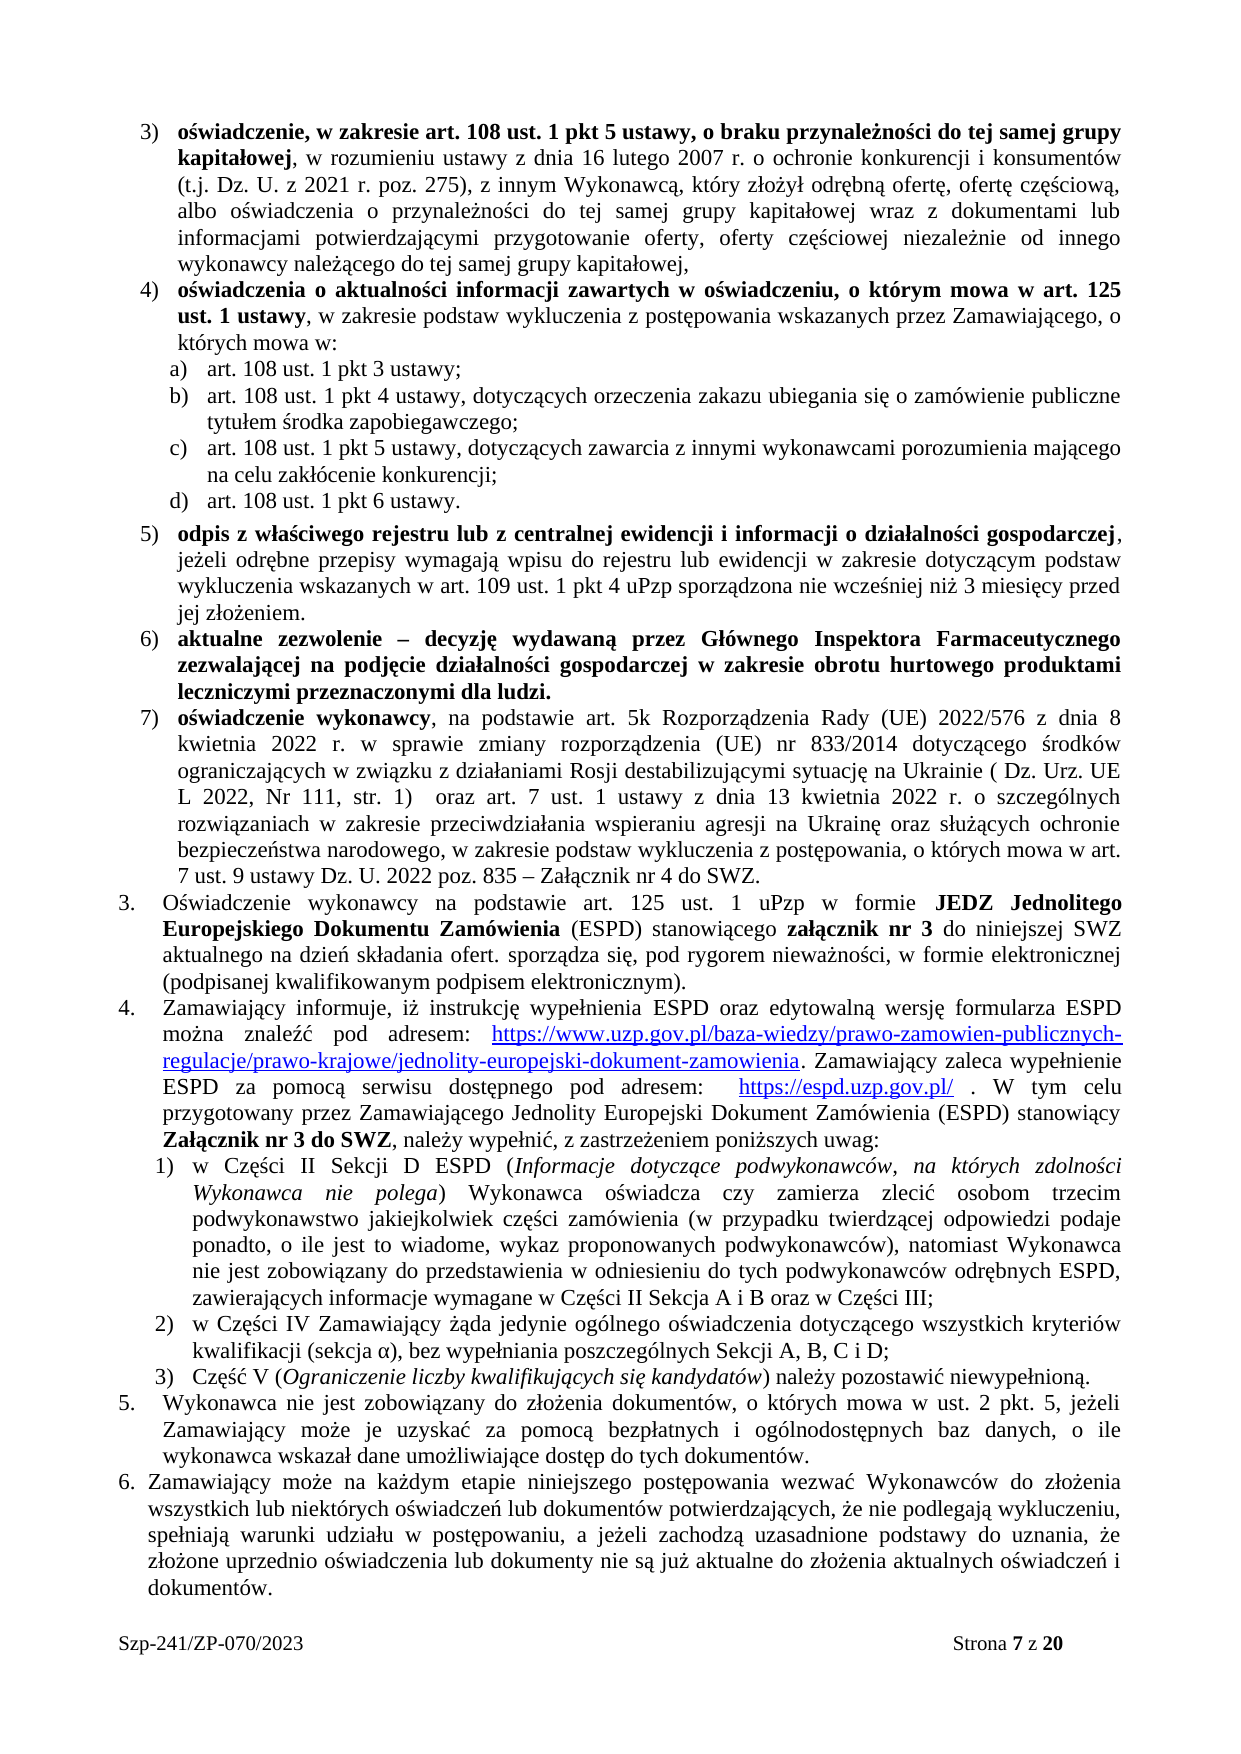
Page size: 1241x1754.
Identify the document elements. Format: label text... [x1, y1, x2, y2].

list Oświadczenie wykonawcy na podstawie art. 125 ust. 1 uPzp w formie JEDZ Jednolitego Europejskiego Dokumentu Zamówienia (ESPD) stanowiącego załącznik nr 3 do niniejszej SWZ aktualnego na dzień składania ofert. sporządza się, pod rygorem nieważności, w formie elektronicznej (podpisanej kwalifikowanym podpisem elektronicznym). [118, 889, 1122, 994]
list Zamawiający informuje, iż instrukcję wypełnienia ESPD oraz edytowalną wersję formularza ESPD można znaleźć pod adresem: https://www.uzp.gov.pl/baza-wiedzy/prawo-zamowien-publicznych-regulacje/prawo-krajowe/jednolity-europejski-dokument-zamowienia. Zamawiający zaleca wypełnienie ESPD za pomocą serwisu dostępnego pod adresem: https://espd.uzp.gov.pl/ . W tym celu przygotowany przez Zamawiającego Jednolity Europejski Dokument Zamówienia (ESPD) stanowiący Załącznik nr 3 do SWZ, należy wypełnić, z zastrzeżeniem poniższych uwag: [118, 994, 1122, 1152]
list w Części II Sekcji D ESPD (Informacje dotyczące podwykonawców, na których zdolności Wykonawca nie polega) Wykonawca oświadcza czy zamierza zlecić osobom trzecim podwykonawstwo jakiejkolwiek części zamówienia (w przypadku twierdzącej odpowiedzi podaje ponadto, o ile jest to wiadome, wykaz proponowanych podwykonawców), natomiast Wykonawca nie jest zobowiązany do przedstawienia w odniesieniu do tych podwykonawców odrębnych ESPD, zawierających informacje wymagane w Części II Sekcja A i B oraz w Części III; [154, 1152, 1122, 1310]
list oświadczenie wykonawcy, na podstawie art. 5k Rozporządzenia Rady (UE) 2022/576 z dnia 8 kwietnia 2022 r. w sprawie zmiany rozporządzenia (UE) nr 833/2014 dotyczącego środków ograniczających w związku z działaniami Rosji destabilizującymi sytuację na Ukrainie ( Dz. Urz. UE L 2022, Nr 111, str. 1) oraz art. 7 ust. 1 ustawy z dnia 13 kwietnia 2022 r. o szczególnych rozwiązaniach w zakresie przeciwdziałania wspieraniu agresji na Ukrainę oraz służących ochronie bezpieczeństwa narodowego, w zakresie podstaw wykluczenia z postępowania, o których mowa w art. 7 ust. 9 ustawy Dz. U. 2022 poz. 835 – Załącznik nr 4 do SWZ. [140, 704, 1122, 889]
list Zamawiający może na każdym etapie niniejszego postępowania wezwać Wykonawców do złożenia wszystkich lub niektórych oświadczeń lub dokumentów potwierdzających, że nie podlegają wykluczeniu, spełniają warunki udziału w postępowaniu, a jeżeli zachodzą uzasadnione podstawy do uznania, że złożone uprzednio oświadczenia lub dokumenty nie są już aktualne do złożenia aktualnych oświadczeń i dokumentów. [118, 1468, 1122, 1600]
list art. 108 ust. 1 pkt 5 ustawy, dotyczących zawarcia z innymi wykonawcami porozumienia mającego na celu zakłócenie konkurencji; [169, 434, 1122, 487]
list art. 108 ust. 1 pkt 3 ustawy; [169, 355, 1122, 382]
list oświadczenia o aktualności informacji zawartych w oświadczeniu, o którym mowa w art. 125 ust. 1 ustawy, w zakresie podstaw wykluczenia z postępowania wskazanych przez Zamawiającego, o których mowa w: [140, 276, 1122, 355]
list art. 108 ust. 1 pkt 6 ustawy. [169, 487, 1122, 513]
list aktualne zezwolenie – decyzję wydawaną przez Głównego Inspektora Farmaceutycznego zezwalającej na podjęcie działalności gospodarczej w zakresie obrotu hurtowego produktami leczniczymi przeznaczonymi dla ludzi. [140, 625, 1122, 704]
list odpis z właściwego rejestru lub z centralnej ewidencji i informacji o działalności gospodarczej, jeżeli odrębne przepisy wymagają wpisu do rejestru lub ewidencji w zakresie dotyczącym podstaw wykluczenia wskazanych w art. 109 ust. 1 pkt 4 uPzp sporządzona nie wcześniej niż 3 miesięcy przed jej złożeniem. [140, 520, 1122, 625]
list Część V (Ograniczenie liczby kwalifikujących się kandydatów) należy pozostawić niewypełnioną. [154, 1363, 1122, 1389]
list art. 108 ust. 1 pkt 4 ustawy, dotyczących orzeczenia zakazu ubiegania się o zamówienie publiczne tytułem środka zapobiegawczego; [169, 382, 1122, 434]
list Wykonawca nie jest zobowiązany do złożenia dokumentów, o których mowa w ust. 2 pkt. 5, jeżeli Zamawiający może je uzyskać za pomocą bezpłatnych i ogólnodostępnych baz danych, o ile wykonawca wskazał dane umożliwiające dostęp do tych dokumentów. [118, 1389, 1122, 1468]
list w Części IV Zamawiający żąda jedynie ogólnego oświadczenia dotyczącego wszystkich kryteriów kwalifikacji (sekcja α), bez wypełniania poszczególnych Sekcji A, B, C i D; [154, 1310, 1122, 1363]
list oświadczenie, w zakresie art. 108 ust. 1 pkt 5 ustawy, o braku przynależności do tej samej grupy kapitałowej, w rozumieniu ustawy z dnia 16 lutego 2007 r. o ochronie konkurencji i konsumentów (t.j. Dz. U. z 2021 r. poz. 275), z innym Wykonawcą, który złożył odrębną ofertę, ofertę częściową, albo oświadczenia o przynależności do tej samej grupy kapitałowej wraz z dokumentami lub informacjami potwierdzającymi przygotowanie oferty, oferty częściowej niezależnie od innego wykonawcy należącego do tej samej grupy kapitałowej, [140, 118, 1122, 276]
